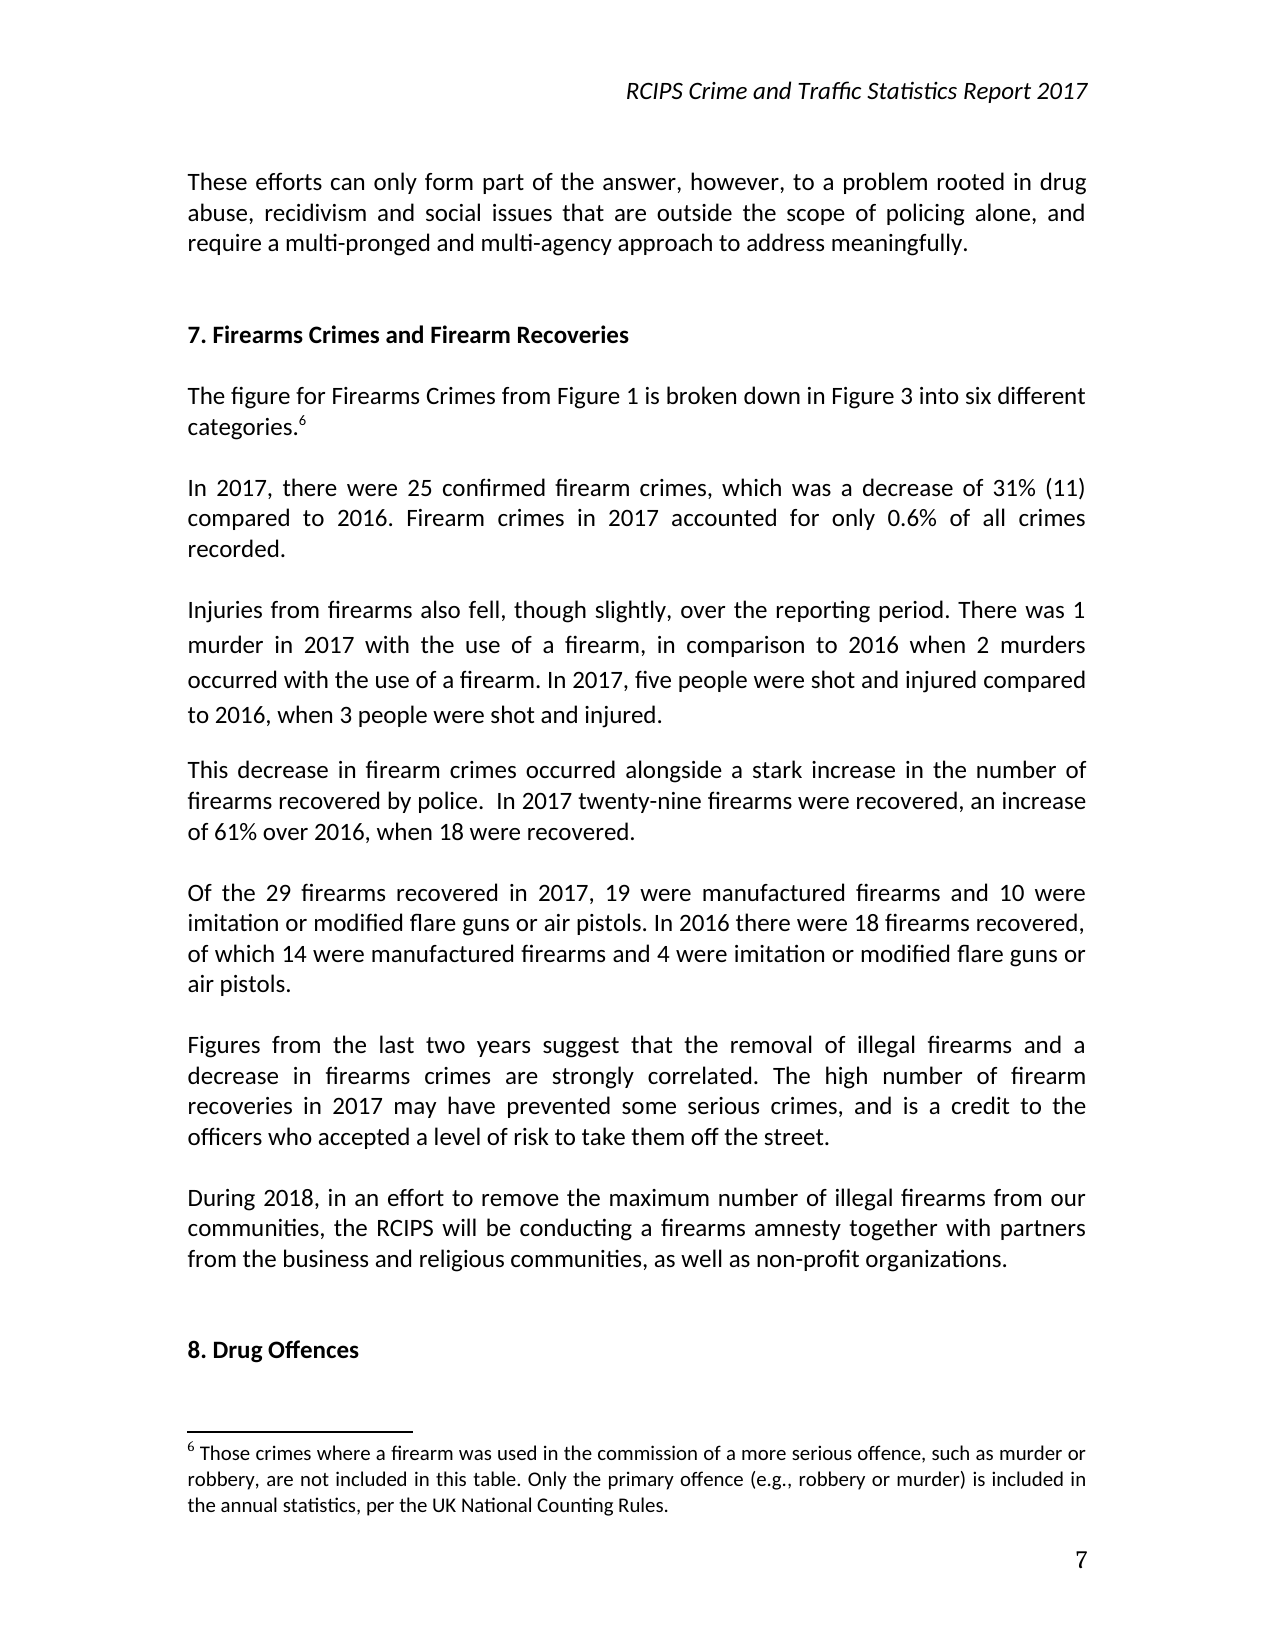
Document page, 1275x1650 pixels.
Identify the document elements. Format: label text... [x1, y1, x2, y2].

text These efforts can only form part of the answer, however, to a problem rooted in drug abuse, recidivism and social issues that are outside the scope of policing alone, and require a multi-pronged and multi-agency approach to address meaningfully. [187, 167, 1087, 258]
list Of the 29 firearms recovered in 2017, 19 were manufactured firearms and 10 were imitation or modified flare guns or air pistols. In 2016 there were 18 firearms recovered, of which 14 were manufactured firearms and 4 were imitation or modified flare guns or air pistols. [187, 877, 1087, 999]
list 8. Drug Offences [187, 1334, 1087, 1365]
list This decrease in firearm crimes occurred alongside a stark increase in the number of firearms recovered by police. In 2017 twenty-nine firearms were recovered, an increase of 61% over 2016, when 18 were recovered. [187, 755, 1087, 846]
text 7. Firearms Crimes and Firearm Recoveries [187, 319, 1087, 350]
list In 2017, there were 25 confirmed firearm crimes, which was a decrease of 31% (11) compared to 2016. Firearm crimes in 2017 accounted for only 0.6% of all crimes recorded. [187, 472, 1087, 563]
list The figure for Firearms Crimes from Figure 1 is broken down in Figure 3 into six different categories. [187, 380, 1087, 441]
text Injuries from firearms also fell, though slightly, over the reporting period. There was 1 murder in 2017 with the use of a firearm, in comparison to 2016 when 2 murders occurred with the use of a firearm. In 2017, five people were shot and injured compared to 2016, when 3 people were shot and injured. [187, 594, 1087, 729]
list During 2018, in an effort to remove the maximum number of illegal firearms from our communities, the RCIPS will be conducting a firearms amnesty together with partners from the business and religious communities, as well as non-profit organizations. [187, 1182, 1087, 1273]
list Figures from the last two years suggest that the removal of illegal firearms and a decrease in firearms crimes are strongly correlated. The high number of firearm recoveries in 2017 may have prevented some serious crimes, and is a credit to the officers who accepted a level of risk to take them off the street. [187, 1029, 1087, 1151]
